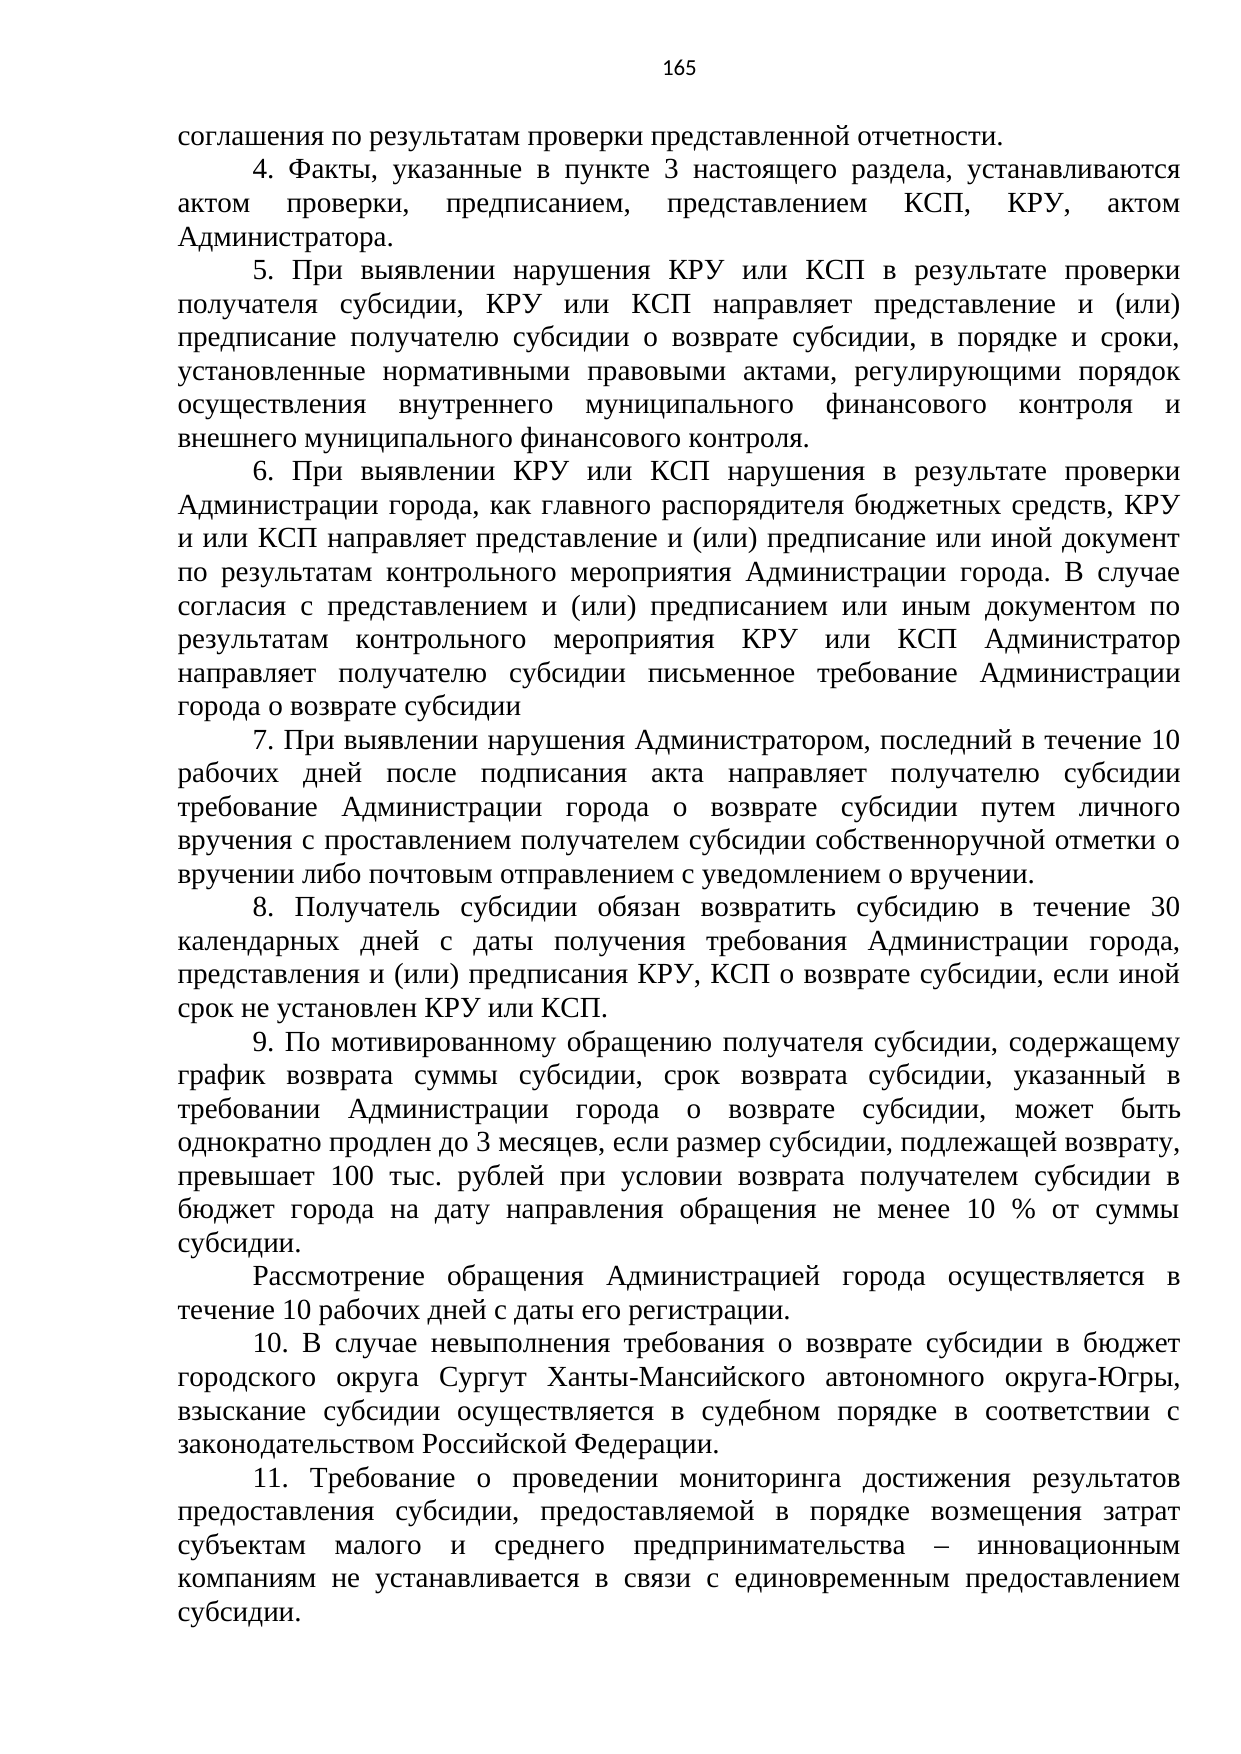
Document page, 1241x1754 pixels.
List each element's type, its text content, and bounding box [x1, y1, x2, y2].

text 6. При выявлении КРУ или КСП нарушения в результате проверки Администрации города, как главного распорядителя бюджетных средств, КРУ и или КСП направляет представление и (или) предписание или иной документ по результатам контрольного мероприятия Администрации города. В случае согласия с представлением и (или) предписанием или иным документом по результатам контрольного мероприятия КРУ или КСП Администратор направляет получателю субсидии письменное требование Администрации города о возврате субсидии [177, 453, 1181, 722]
text Рассмотрение обращения Администрацией города осуществляется в течение 10 рабочих дней с даты его регистрации. [177, 1258, 1181, 1326]
text 10. В случае невыполнения требования о возврате субсидии в бюджет городского округа Сургут Ханты-Мансийского автономного округа-Югры, взыскание субсидии осуществляется в судебном порядке в соответствии с законодательством Российской Федерации. [177, 1326, 1181, 1460]
text 9. По мотивированному обращению получателя субсидии, содержащему график возврата суммы субсидии, срок возврата субсидии, указанный в требовании Администрации города о возврате субсидии, может быть однократно продлен до 3 месяцев, если размер субсидии, подлежащей возврату, превышает 100 тыс. рублей при условии возврата получателем субсидии в бюджет города на дату направления обращения не менее 10 % от суммы субсидии. [177, 1024, 1181, 1258]
text 11. Требование о проведении мониторинга достижения результатов предоставления субсидии, предоставляемой в порядке возмещения затрат субъектам малого и среднего предпринимательства – инновационным компаниям не устанавливается в связи с единовременным предоставлением субсидии. [177, 1460, 1181, 1627]
text 4. Факты, указанные в пункте 3 настоящего раздела, устанавливаются актом проверки, предписанием, представлением КСП, КРУ, актом Администратора. [177, 152, 1181, 252]
text 7. При выявлении нарушения Администратором, последний в течение 10 рабочих дней после подписания акта направляет получателю субсидии требование Администрации города о возврате субсидии путем личного вручения с проставлением получателем субсидии собственноручной отметки о вручении либо почтовым отправлением с уведомлением о вручении. [177, 722, 1181, 889]
text 8. Получатель субсидии обязан возвратить субсидию в течение 30 календарных дней с даты получения требования Администрации города, представления и (или) предписания КРУ, КСП о возврате субсидии, если иной срок не установлен КРУ или КСП. [177, 889, 1181, 1024]
text 5. При выявлении нарушения КРУ или КСП в результате проверки получателя субсидии, КРУ или КСП направляет представление и (или) предписание получателю субсидии о возврате субсидии, в порядке и сроки, установленные нормативными правовыми актами, регулирующими порядок осуществления внутреннего муниципального финансового контроля и внешнего муниципального финансового контроля. [177, 252, 1181, 453]
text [177, 118, 1181, 152]
